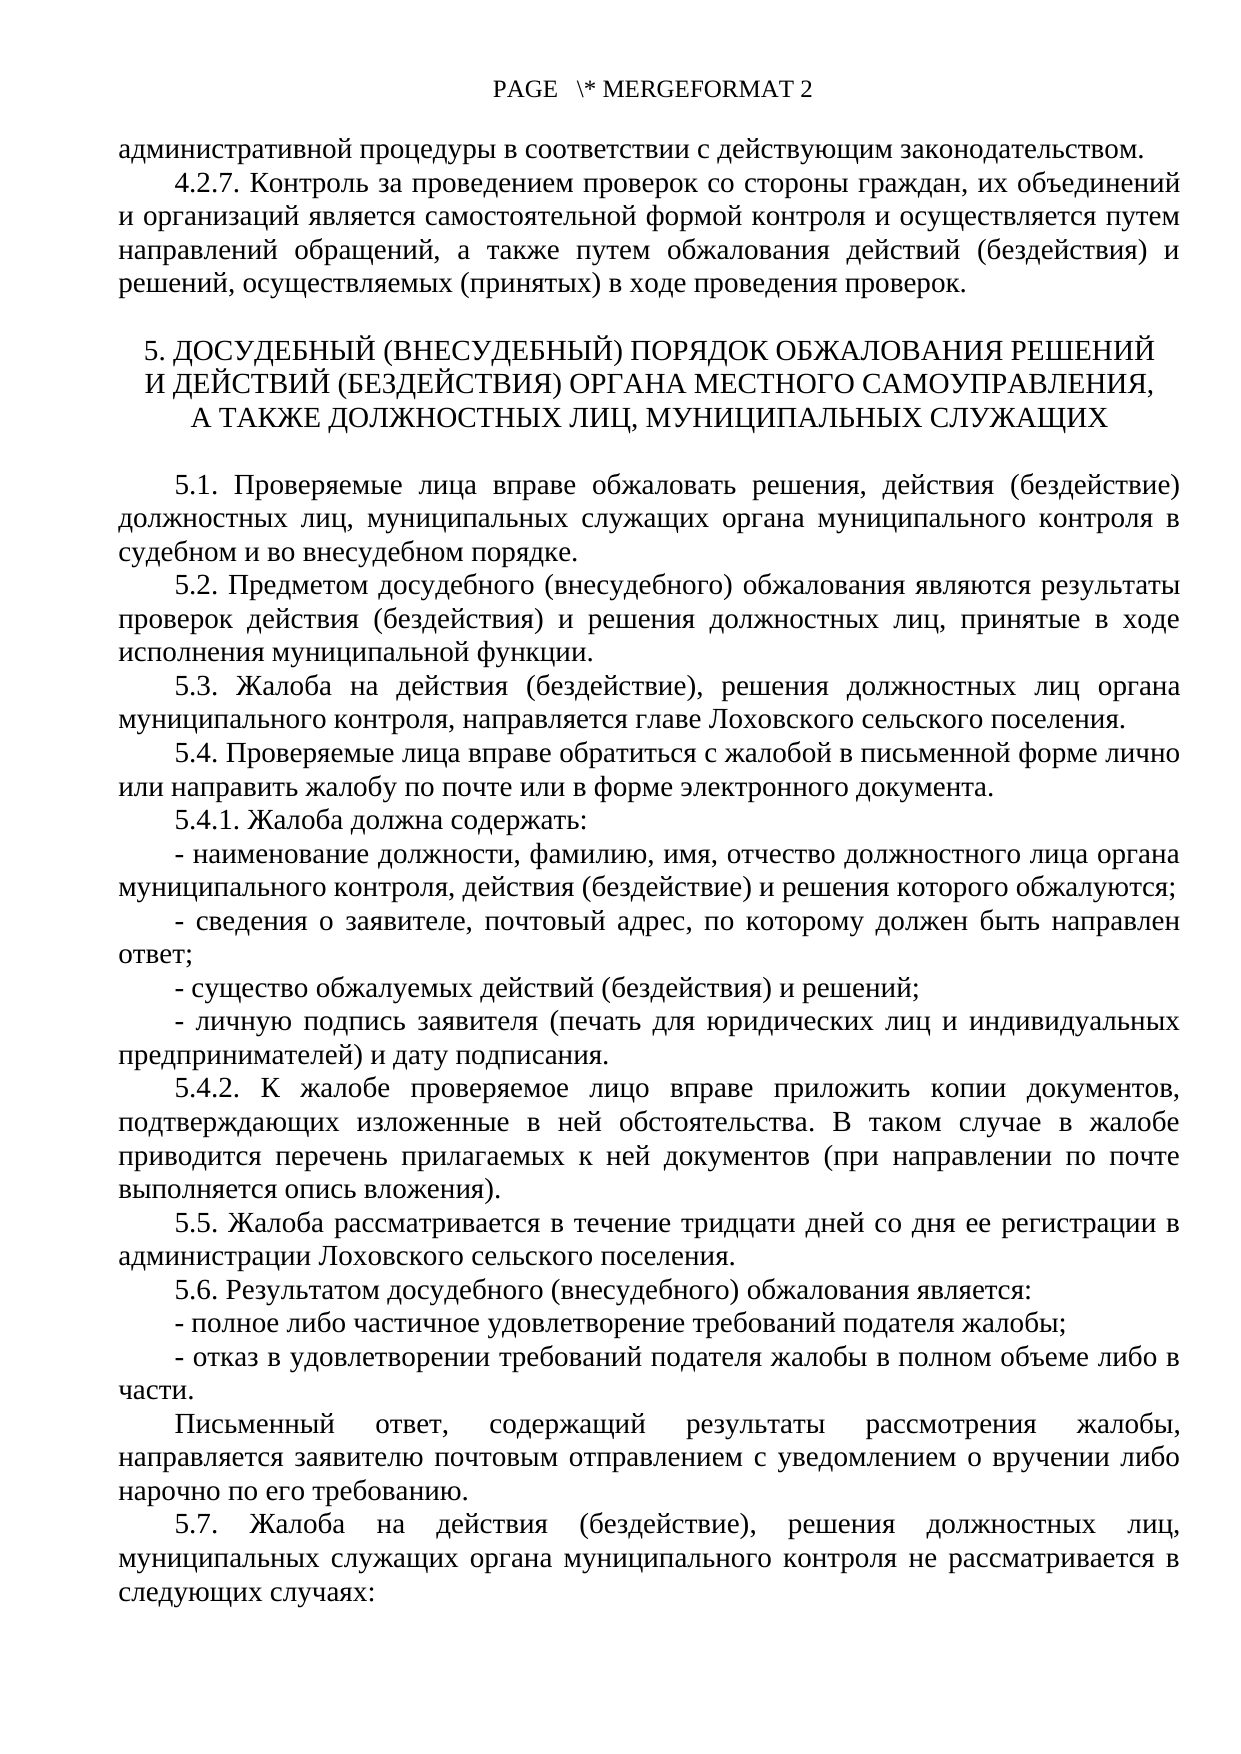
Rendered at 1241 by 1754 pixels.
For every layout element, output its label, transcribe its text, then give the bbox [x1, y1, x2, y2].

text 5.7. Жалоба на действия (бездействие), решения должностных лиц, муниципальных служащих органа муниципального контроля не рассматривается в следующих случаях: [118, 1507, 1181, 1607]
text - существо обжалуемых действий (бездействия) и решений; [118, 970, 1181, 1003]
text 5.4. Проверяемые лица вправе обратиться с жалобой в письменной форме лично или направить жалобу по почте или в форме электронного документа. [118, 735, 1181, 802]
text 5.5. Жалоба рассматривается в течение тридцати дней со дня ее регистрации в администрации Лоховского сельского поселения. [118, 1205, 1181, 1272]
text Письменный ответ, содержащий результаты рассмотрения жалобы, направляется заявителю почтовым отправлением с уведомлением о вручении либо нарочно по его требованию. [118, 1406, 1181, 1507]
text - полное либо частичное удовлетворение требований подателя жалобы; [118, 1305, 1181, 1339]
text - сведения о заявителе, почтовый адрес, по которому должен быть направлен ответ; [118, 903, 1181, 970]
text - личную подпись заявителя (печать для юридических лиц и индивидуальных предпринимателей) и дату подписания. [118, 1003, 1181, 1071]
text 5. ДОСУДЕБНЫЙ (ВНЕСУДЕБНЫЙ) ПОРЯДОК ОБЖАЛОВАНИЯ РЕШЕНИЙ [118, 333, 1181, 366]
text 5.6. Результатом досудебного (внесудебного) обжалования является: [118, 1272, 1181, 1305]
text 5.2. Предметом досудебного (внесудебного) обжалования являются результаты проверок действия (бездействия) и решения должностных лиц, принятые в ходе исполнения муниципальной функции. [118, 567, 1181, 668]
text 5.1. Проверяемые лица вправе обжаловать решения, действия (бездействие) должностных лиц, муниципальных служащих органа муниципального контроля в судебном и во внесудебном порядке. [118, 467, 1181, 567]
text 5.3. Жалоба на действия (бездействие), решения должностных лиц органа муниципального контроля, направляется главе Лоховского сельского поселения. [118, 668, 1181, 735]
text 4.2.7. Контроль за проведением проверок со стороны граждан, их объединений и организаций является самостоятельной формой контроля и осуществляется путем направлений обращений, а также путем обжалования действий (бездействия) и решений, осуществляемых (принятых) в ходе проведения проверок. [118, 165, 1181, 299]
text - отказ в удовлетворении требований подателя жалобы в полном объеме либо в части. [118, 1339, 1181, 1406]
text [118, 131, 1181, 165]
text - наименование должности, фамилию, имя, отчество должностного лица органа муниципального контроля, действия (бездействие) и решения которого обжалуются; [118, 836, 1181, 903]
text 5.4.1. Жалоба должна содержать: [118, 802, 1181, 836]
text И ДЕЙСТВИЙ (БЕЗДЕЙСТВИЯ) ОРГАНА МЕСТНОГО САМОУПРАВЛЕНИЯ, [118, 366, 1181, 400]
text А ТАКЖЕ ДОЛЖНОСТНЫХ ЛИЦ, МУНИЦИПАЛЬНЫХ СЛУЖАЩИХ [118, 400, 1181, 433]
text 5.4.2. К жалобе проверяемое лицо вправе приложить копии документов, подтверждающих изложенные в ней обстоятельства. В таком случае в жалобе приводится перечень прилагаемых к ней документов (при направлении по почте выполняется опись вложения). [118, 1071, 1181, 1205]
